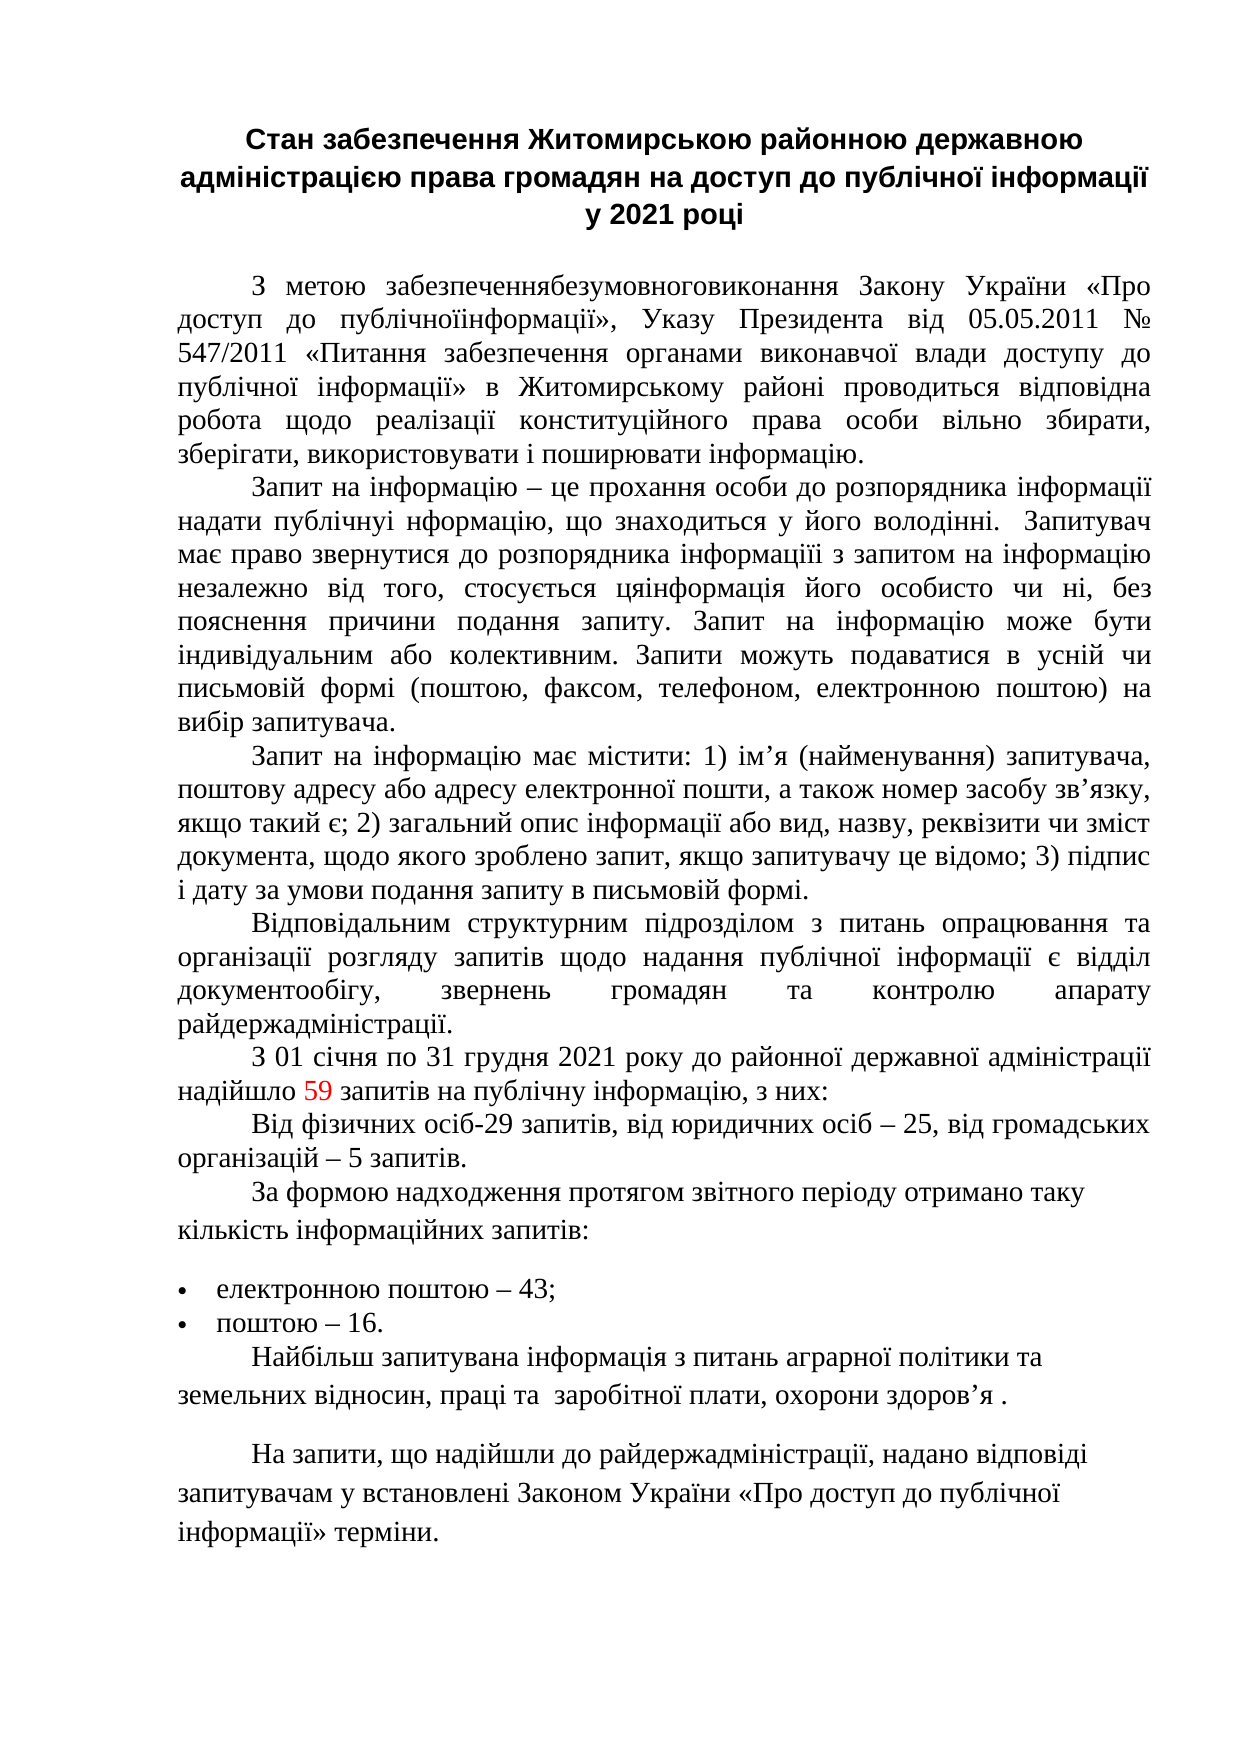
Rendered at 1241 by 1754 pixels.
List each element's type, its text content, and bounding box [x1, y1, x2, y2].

text Відповідальним структурним підрозділом з питань опрацювання та організації розгляду запитів щодо надання публічної інформації є відділ документообігу, звернень громадян та контролю апарату райдержадміністрації. [177, 905, 1152, 1039]
list поштою – 16. [179, 1305, 1152, 1339]
text Найбільш запитувана інформація з питань аграрної політики та земельних відносин, праці та заробітної плати, охорони здоров’я . [177, 1339, 1152, 1411]
text На запити, що надійшли до райдержадміністрації, надано відповіді запитувачам у встановлені Законом України «Про доступ до публічної інформації» терміни. [177, 1437, 1152, 1547]
text Від фізичних осіб-29 запитів, від юридичних осіб – 25, від громадських організацій – 5 запитів. [177, 1107, 1152, 1174]
text Запит на інформацію має містити: 1) ім’я (найменування) запитувача, поштову адресу або адресу електронної пошти, а також номер засобу зв’язку, якщо такий є; 2) загальний опис інформації або вид, назву, реквізити чи зміст документа, щодо якого зроблено запит, якщо запитувачу це відомо; 3) підпис і дату за умови подання запиту в письмовій формі. [177, 738, 1152, 905]
list електронною поштою – 43; [179, 1272, 1152, 1305]
text З метою забезпеченнябезумовноговиконання Закону України «Про доступ до публічноїінформації», Указу Президента від 05.05.2011 № 547/2011 «Питання забезпечення органами виконавчої влади доступу до публічної інформації» в Житомирському районі проводиться відповідна робота щодо реалізації конституційного права особи вільно збирати, зберігати, використовувати і поширювати інформацію. [177, 268, 1152, 469]
text Запит на інформацію – це прохання особи до розпорядника інформації надати публічнуі нформацію, що знаходиться у його володінні. Запитувач має право звернутися до розпорядника інформаціїі з запитом на інформацію незалежно від того, стосується цяінформація його особисто чи ні, без пояснення причини подання запиту. Запит на інформацію може бути індивідуальним або колективним. Запити можуть подаватися в усній чи письмовій формі (поштою, факсом, телефоном, електронною поштою) на вибір запитувача. [177, 469, 1152, 738]
text Стан забезпечення Житомирською районною державною адміністрацією права громадян на доступ до публічної інформації у 2021 році [177, 118, 1152, 231]
text За формою надходження протягом звітного періоду отримано таку кількість інформаційних запитів: [177, 1174, 1152, 1246]
text З 01 січня по 31 грудня 2021 року до районної державної адміністрації надійшло 59 запитів на публічну інформацію, з них: [177, 1039, 1152, 1107]
